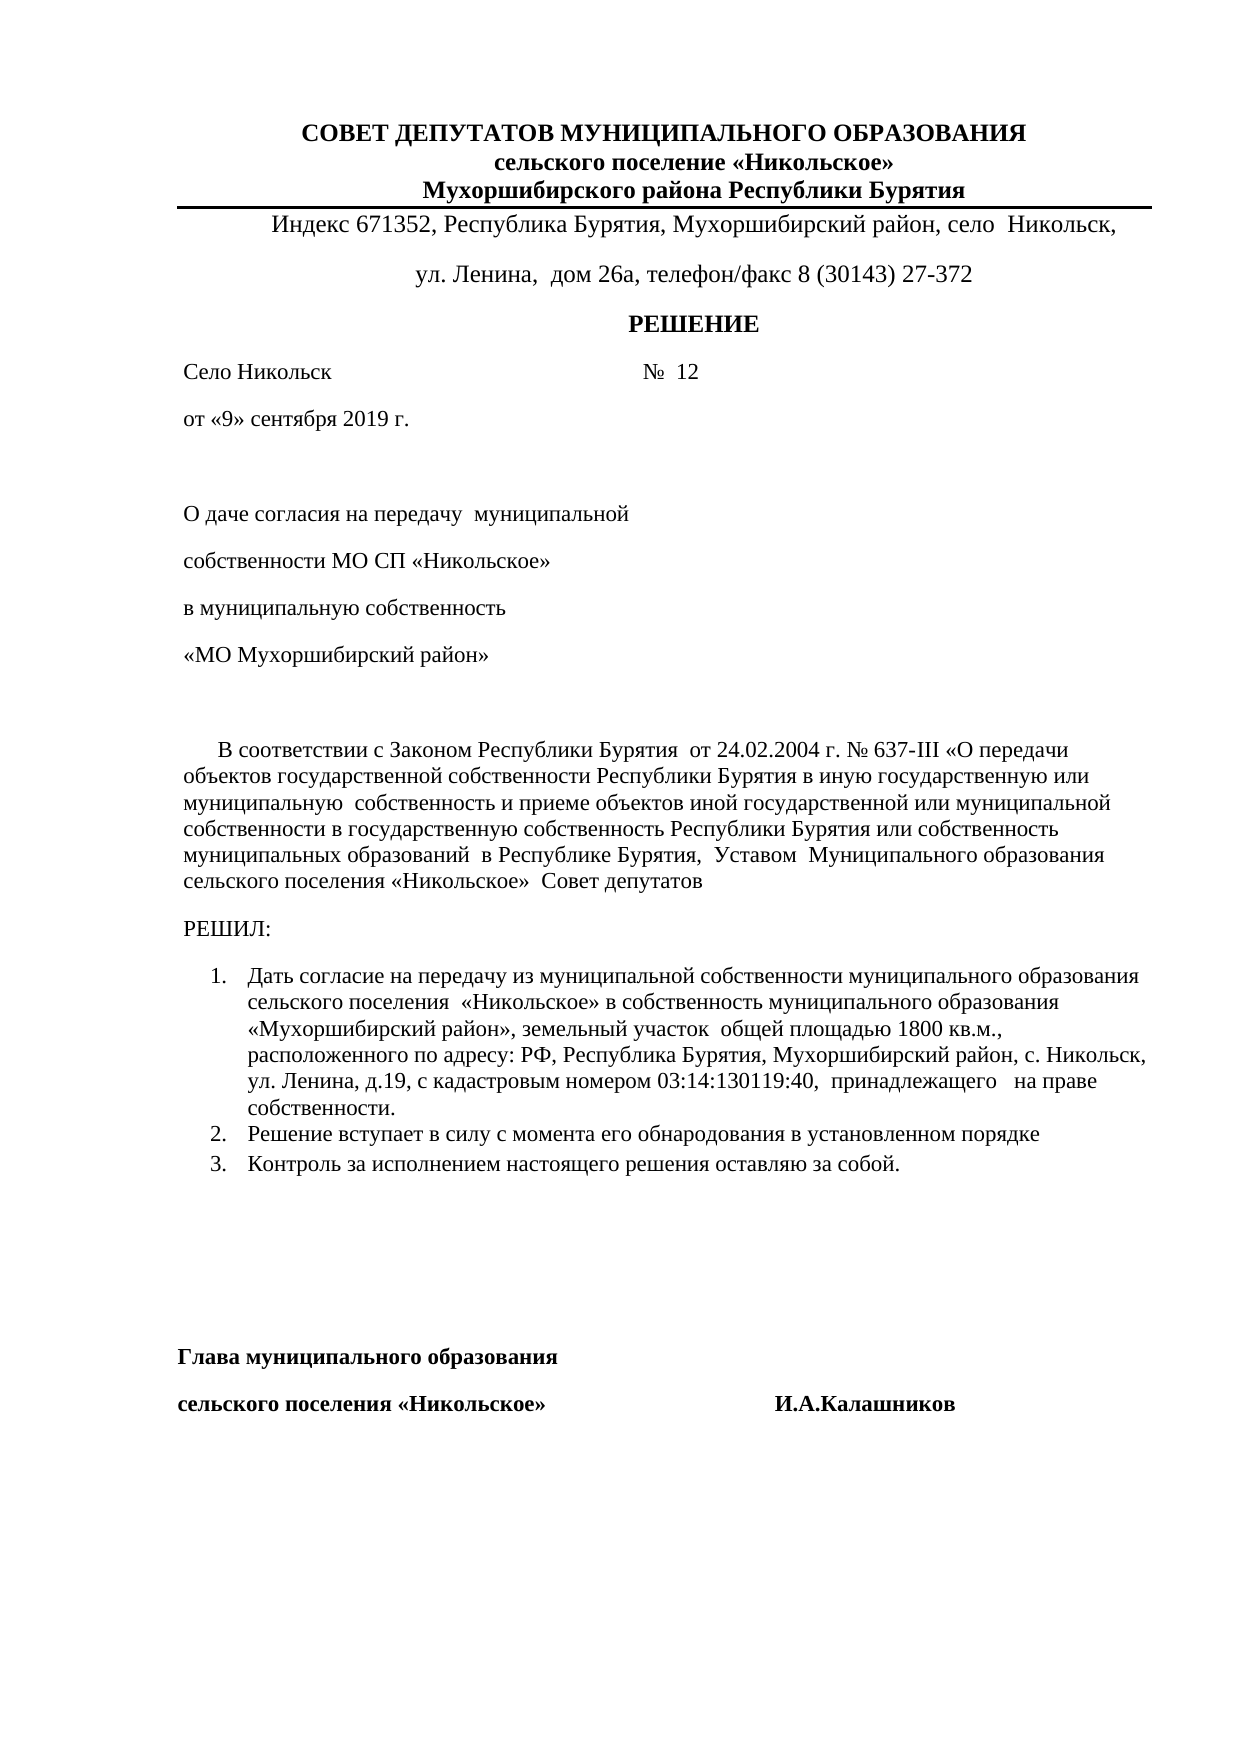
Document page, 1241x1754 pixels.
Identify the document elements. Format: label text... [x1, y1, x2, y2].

text от «9» сентября 2019 г. [183, 406, 1158, 432]
text Село Никольск № 12 [183, 358, 1158, 385]
text в муниципальную собственность [183, 594, 1158, 621]
text В соответствии с Законом Республики Бурятия от 24.02.2004 г. № 637-III «О передачи объектов государственной собственности Республики Бурятия в иную государственную или муниципальную собственность и приеме объектов иной государственной или муниципальной собственности в государственную собственность Республики Бурятия или собственность муниципальных образований в Республике Бурятия, Уставом Муниципального образования сельского поселения «Никольское» Совет депутатов [183, 736, 1158, 894]
text «МО Мухоршибирский район» [183, 641, 1158, 668]
text ул. Ленина, дом 26а, телефон/факс 8 (30143) 27-372 [177, 259, 1152, 288]
list Дать согласие на передачу из муниципальной собственности муниципального образования сельского поселения «Никольское» в собственность муниципального образования «Мухоршибирский район», земельный участок общей площадью 1800 кв.м., расположенного по адресу: РФ, Республика Бурятия, Мухоршибирский район, с. Никольск, ул. Ленина, д.19, с кадастровым номером 03:14:130119:40, принадлежащего на праве собственности. [210, 962, 1158, 1120]
text СОВЕТ ДЕПУТАТОВ МУНИЦИПАЛЬНОГО ОБРАЗОВАНИЯ [177, 118, 1152, 147]
list Контроль за исполнением настоящего решения оставляю за собой. [210, 1150, 1152, 1177]
list Решение вступает в силу с момента его обнародования в установленном порядке [210, 1120, 1152, 1146]
text сельского поселение «Никольское» [177, 147, 1152, 176]
text сельского поселения «Никольское» И.А.Калашников [177, 1390, 1152, 1416]
text Глава муниципального образования [177, 1343, 1152, 1369]
text собственности МО СП «Никольское» [183, 547, 1158, 573]
text РЕШЕНИЕ [177, 309, 1152, 337]
text О даче согласия на передачу муниципальной [183, 500, 1158, 526]
text Мухоршибирского района Республики Бурятия [177, 176, 1152, 206]
text РЕШИЛ: [183, 915, 1158, 941]
text Индекс 671352, Республика Бурятия, Мухоршибирский район, село Никольск, [177, 209, 1152, 238]
